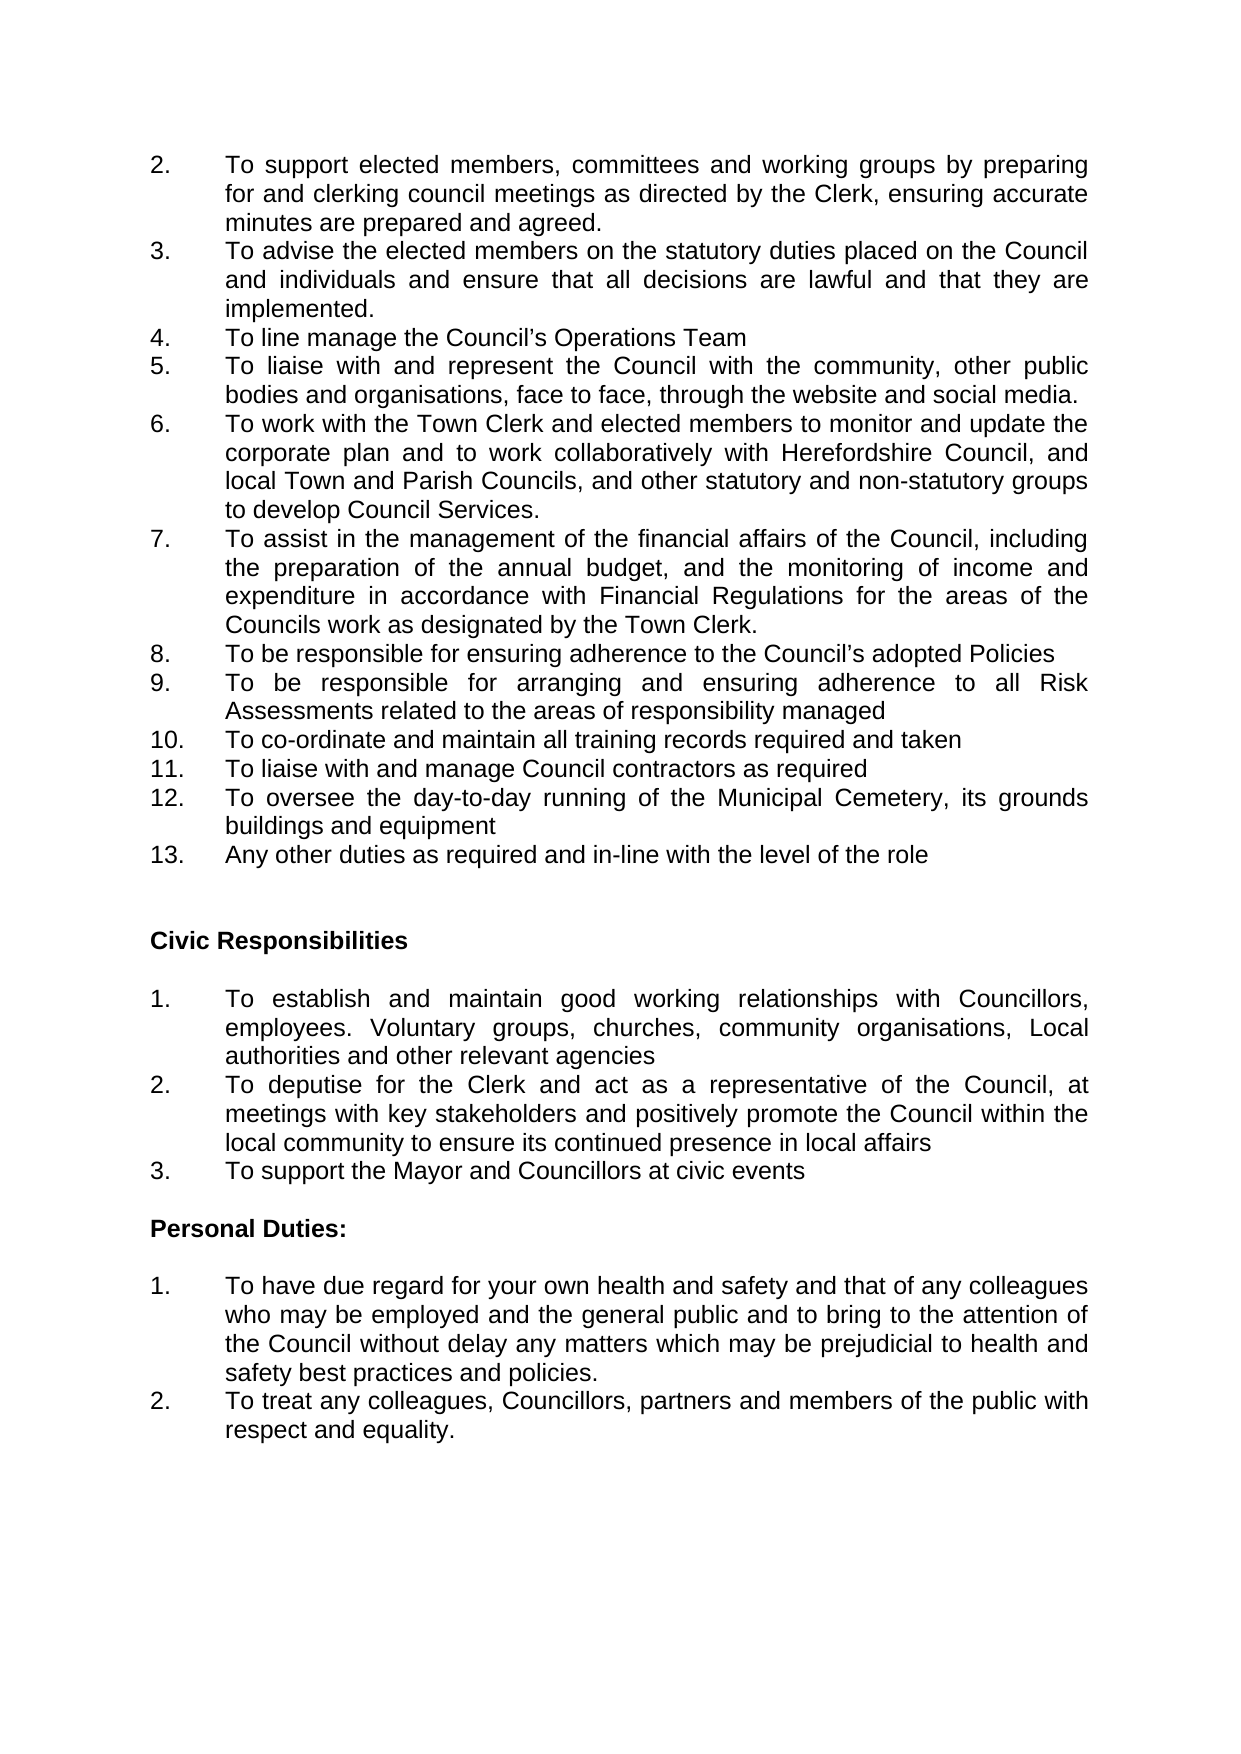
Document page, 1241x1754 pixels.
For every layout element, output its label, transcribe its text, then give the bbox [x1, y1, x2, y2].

text 11. To liaise with and manage Council contractors as required [150, 754, 1090, 782]
text 12. To oversee the day-to-day running of the Municipal Cemetery, its grounds buildings and equipment [150, 782, 1090, 840]
text 5. To liaise with and represent the Council with the community, other public bodies and organisations, face to face, through the website and social media. [150, 351, 1090, 409]
text 10. To co-ordinate and maintain all training records required and taken [150, 725, 1090, 754]
text 6. To work with the Town Clerk and elected members to monitor and update the corporate plan and to work collaboratively with Herefordshire Council, and local Town and Parish Councils, and other statutory and non-statutory groups to develop Council Services. [150, 409, 1090, 524]
text Civic Responsibilities [150, 926, 1090, 955]
text 9. To be responsible for arranging and ensuring adherence to all Risk Assessments related to the areas of responsibility managed [150, 667, 1090, 725]
text 13. Any other duties as required and in-line with the level of the role [150, 840, 1090, 869]
text 7. To assist in the management of the financial affairs of the Council, including the preparation of the annual budget, and the monitoring of income and expenditure in accordance with Financial Regulations for the areas of the Councils work as designated by the Town Clerk. [150, 524, 1090, 639]
text 1. To establish and maintain good working relationships with Councillors, employees. Voluntary groups, churches, community organisations, Local authorities and other relevant agencies [150, 984, 1090, 1070]
text 1. To have due regard for your own health and safety and that of any colleagues who may be employed and the general public and to bring to the attention of the Council without delay any matters which may be prejudicial to health and safety best practices and policies. [150, 1271, 1090, 1386]
text 8. To be responsible for ensuring adherence to the Council’s adopted Policies [150, 639, 1090, 667]
text 2. To deputise for the Clerk and act as a representative of the Council, at meetings with key stakeholders and positively promote the Council within the local community to ensure its continued presence in local affairs [150, 1070, 1090, 1156]
text 2. To treat any colleagues, Councillors, partners and members of the public with respect and equality. [150, 1386, 1090, 1444]
text Personal Duties: [150, 1214, 1090, 1242]
text 2. To support elected members, committees and working groups by preparing for and clerking council meetings as directed by the Clerk, ensuring accurate minutes are prepared and agreed. [150, 150, 1090, 236]
text 3. To support the Mayor and Councillors at civic events [150, 1156, 1090, 1185]
text 3. To advise the elected members on the statutory duties placed on the Council and individuals and ensure that all decisions are lawful and that they are implemented. [150, 236, 1090, 322]
text 4. To line manage the Council’s Operations Team [150, 322, 1090, 351]
